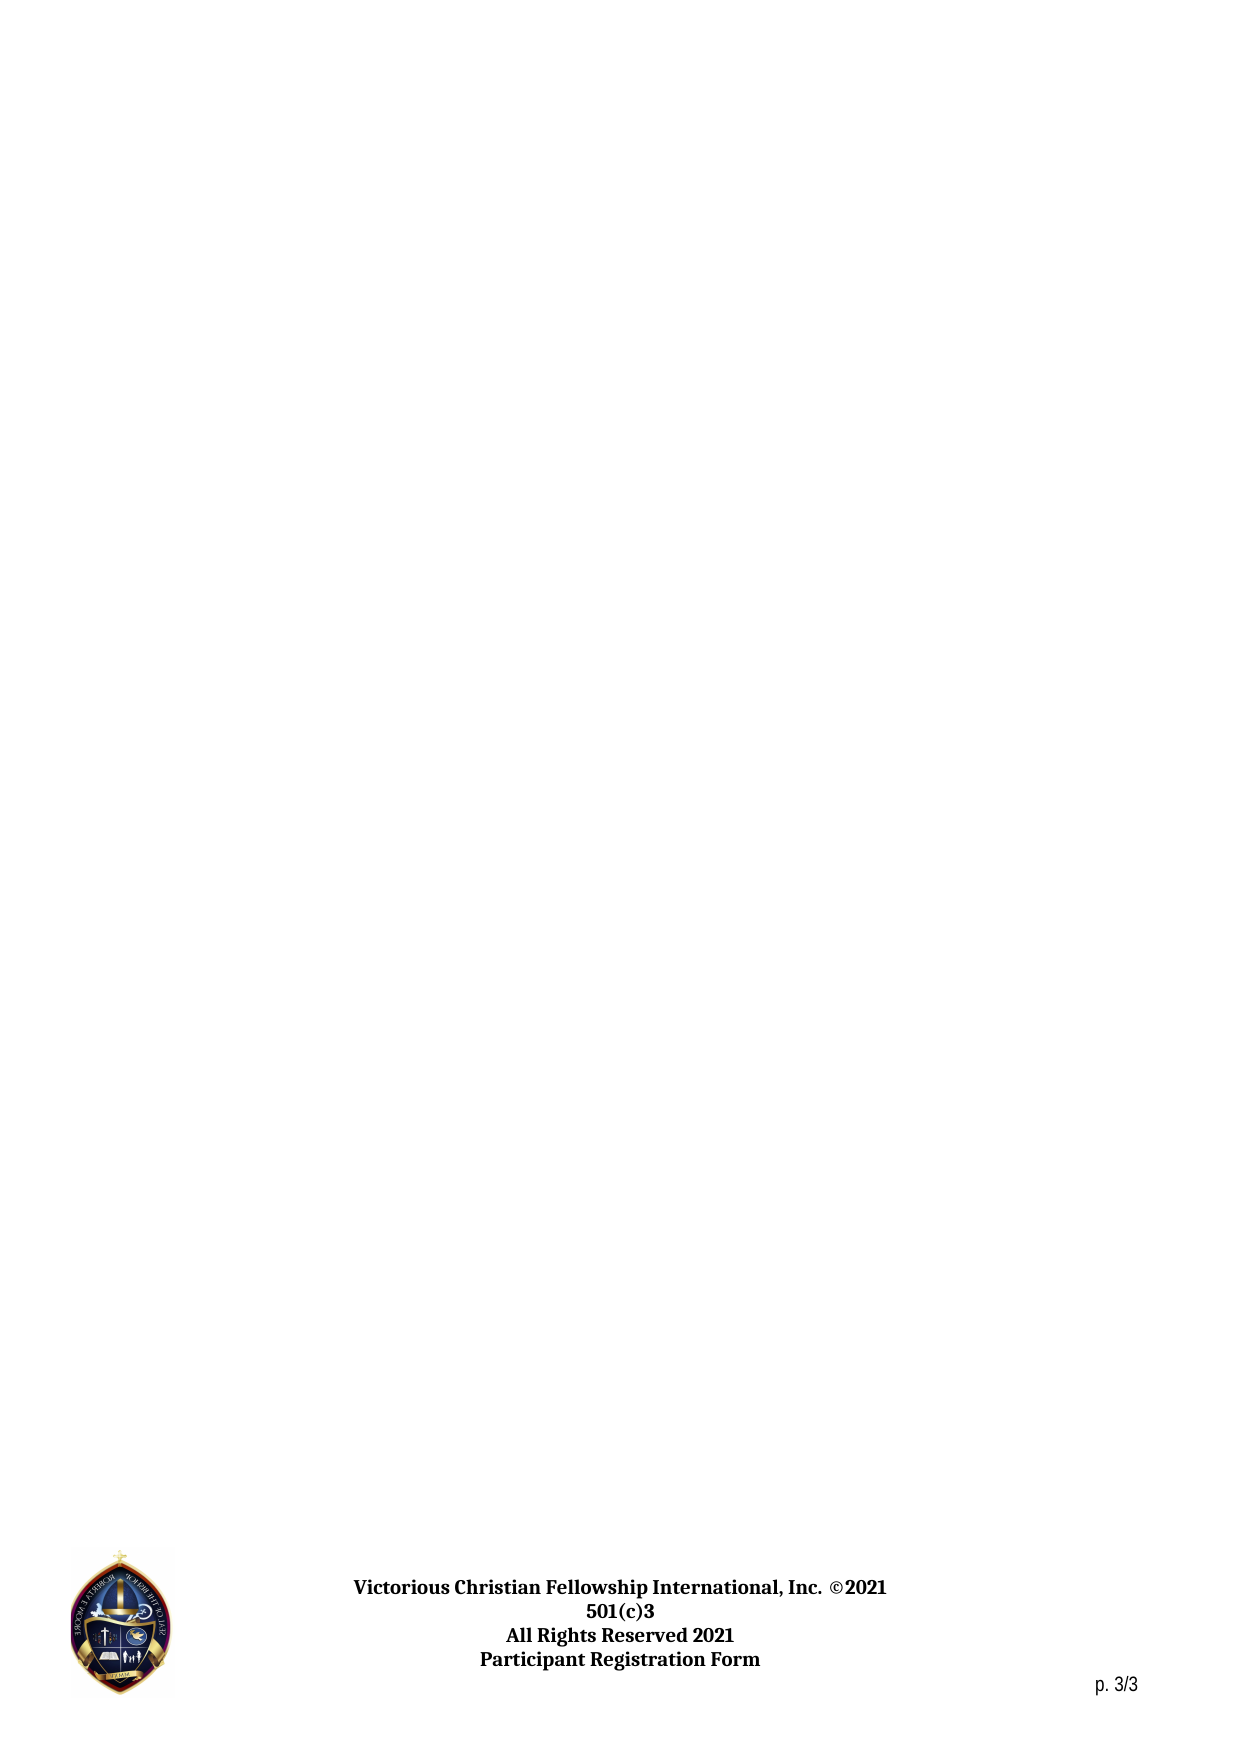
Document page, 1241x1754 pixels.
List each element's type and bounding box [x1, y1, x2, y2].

picture [70, 1547, 175, 1698]
